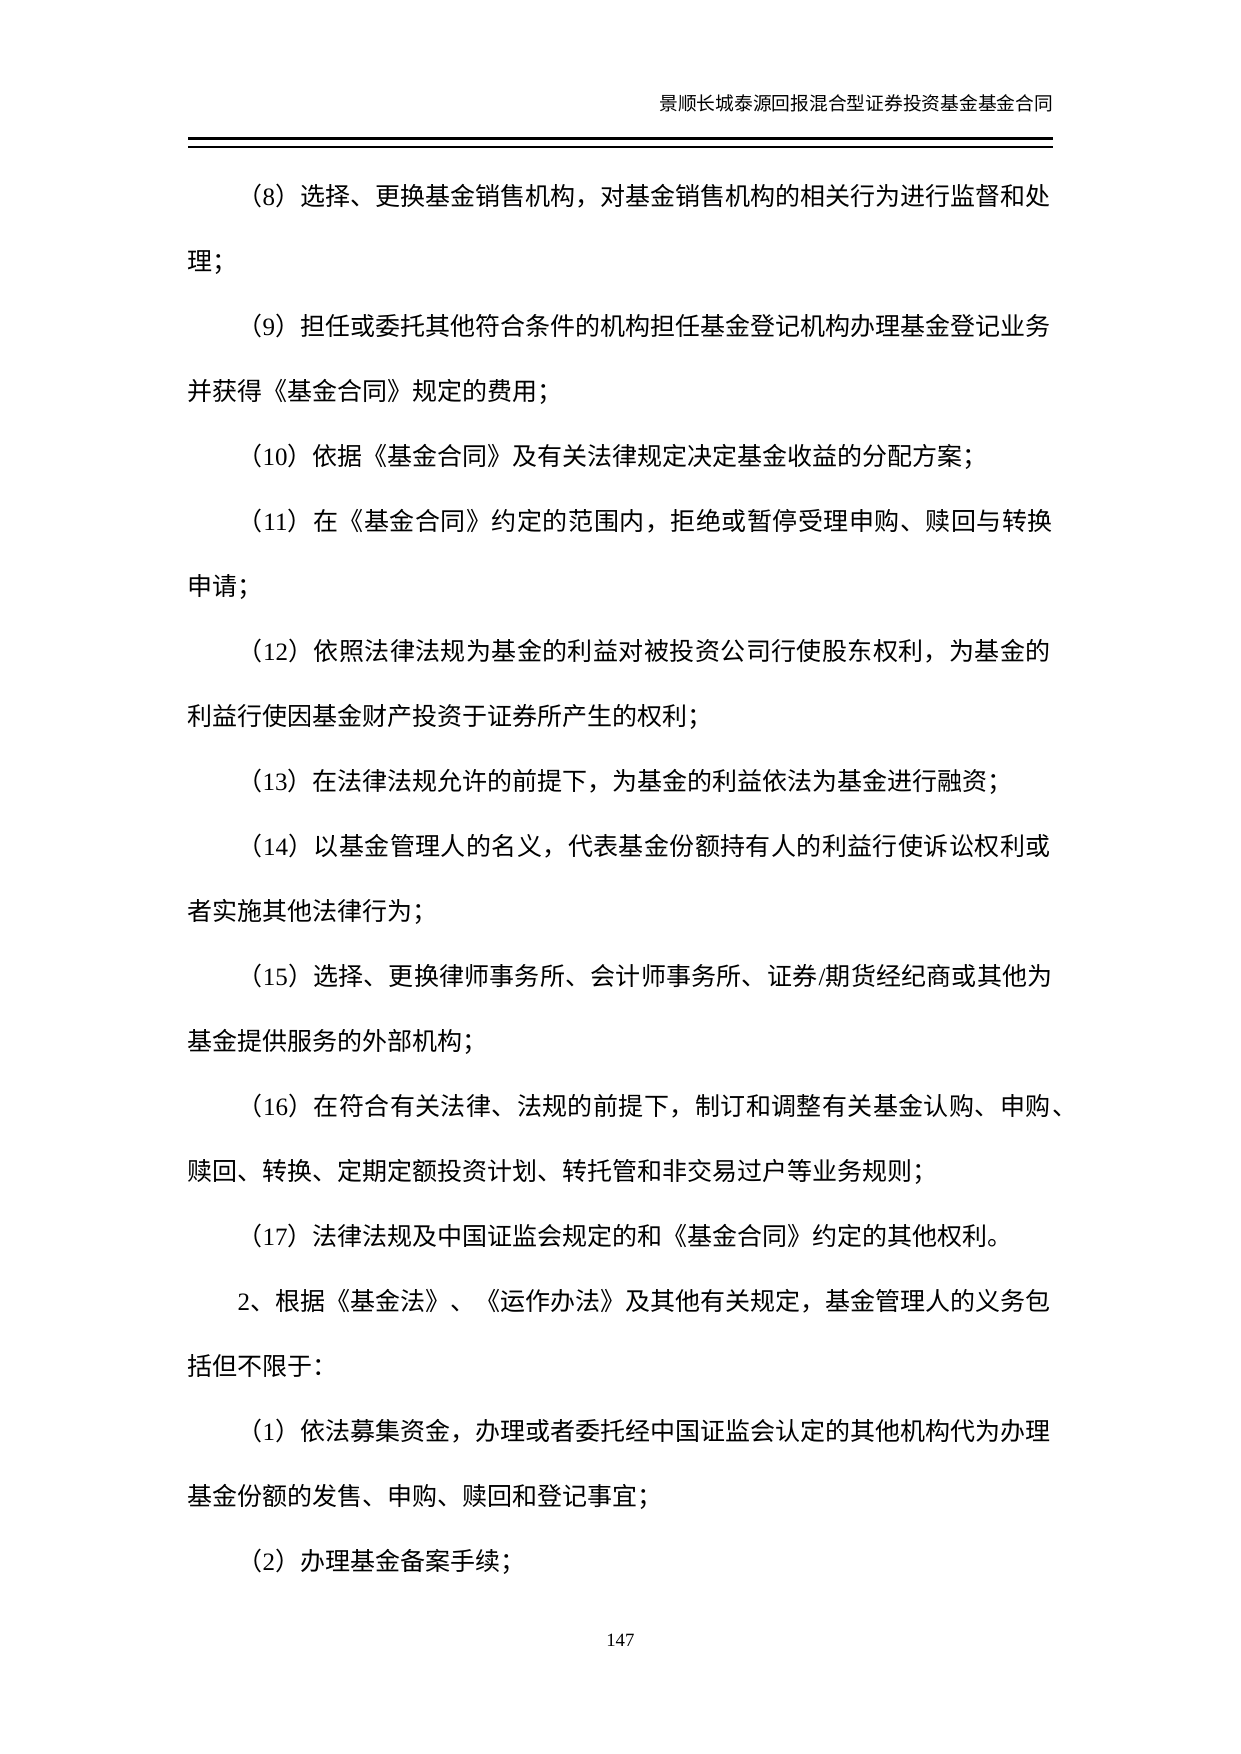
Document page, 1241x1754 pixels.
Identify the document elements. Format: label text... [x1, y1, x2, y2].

text （14）以基金管理人的名义，代表基金份额持有人的利益行使诉讼权利或者实施其他法律行为； [187, 812, 1053, 942]
text （11）在《基金合同》约定的范围内，拒绝或暂停受理申购、赎回与转换申请； [187, 487, 1053, 617]
text （10）依据《基金合同》及有关法律规定决定基金收益的分配方案； [187, 422, 1053, 487]
text （9）担任或委托其他符合条件的机构担任基金登记机构办理基金登记业务并获得《基金合同》规定的费用； [187, 292, 1053, 422]
text （15）选择、更换律师事务所、会计师事务所、证券/期货经纪商或其他为基金提供服务的外部机构； [187, 942, 1053, 1072]
text 2、根据《基金法》、《运作办法》及其他有关规定，基金管理人的义务包括但不限于： [187, 1267, 1053, 1397]
text （1）依法募集资金，办理或者委托经中国证监会认定的其他机构代为办理基金份额的发售、申购、赎回和登记事宜； [187, 1397, 1053, 1527]
text （17）法律法规及中国证监会规定的和《基金合同》约定的其他权利。 [187, 1202, 1053, 1267]
text （13）在法律法规允许的前提下，为基金的利益依法为基金进行融资； [187, 747, 1053, 812]
text （8）选择、更换基金销售机构，对基金销售机构的相关行为进行监督和处理； [187, 162, 1053, 292]
text （16）在符合有关法律、法规的前提下，制订和调整有关基金认购、申购、赎回、转换、定期定额投资计划、转托管和非交易过户等业务规则； [187, 1072, 1053, 1202]
text （12）依照法律法规为基金的利益对被投资公司行使股东权利，为基金的利益行使因基金财产投资于证券所产生的权利； [187, 617, 1053, 747]
text （2）办理基金备案手续； [187, 1527, 1053, 1592]
